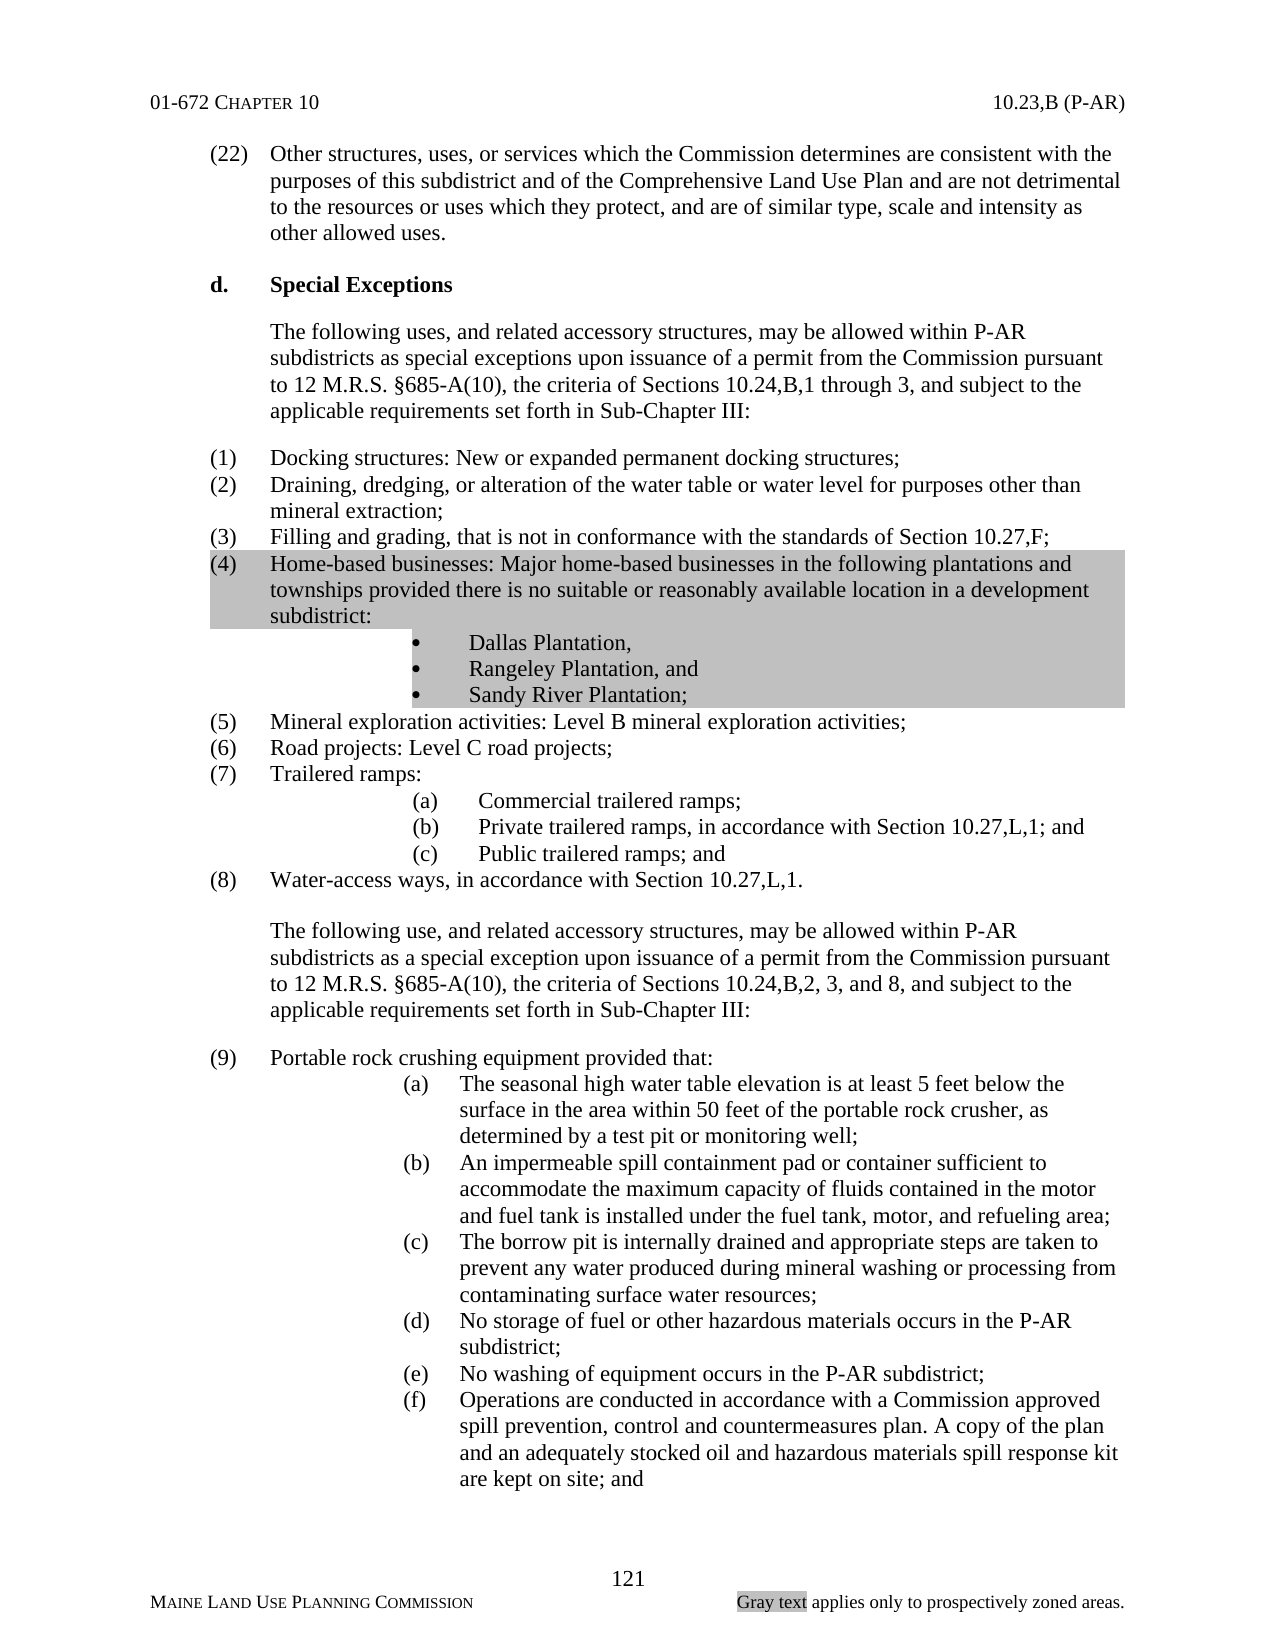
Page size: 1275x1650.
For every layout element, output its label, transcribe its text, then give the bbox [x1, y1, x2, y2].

subtitle Filling and grading, that is not in conformance with the standards of Section 10.27,F; [210, 523, 1125, 550]
subtitle Trailered ramps: [210, 761, 1125, 787]
subtitle The seasonal high water table elevation is at least 5 feet below the surface in the area within 50 feet of the portable rock crusher, as determined by a test pit or monitoring well; [403, 1070, 1125, 1149]
subtitle ; [412, 681, 1125, 708]
subtitle Public trailered ramps; and [412, 839, 1125, 866]
text The following use, and related accessory structures, may be allowed within P-AR subdistricts as a special exception upon issuance of a permit from the Commission pursuant to 12 M.R.S. §685-A(10), the criteria of Sections 10.24,B,2, 3, and 8, and subject to the applicable requirements set forth in Sub-Chapter III: [270, 917, 1125, 1023]
subtitle , [412, 629, 1125, 655]
subtitle Water-access ways, in accordance with Section 10.27,L,1. [210, 866, 1125, 892]
subtitle Draining, dredging, or alteration of the water table or water level for purposes other than mineral extraction; [210, 471, 1125, 523]
subtitle Road projects: Level C road projects; [210, 734, 1125, 761]
subtitle Special Exceptions [210, 271, 1125, 297]
subtitle No storage of fuel or other hazardous materials occurs in the P-AR subdistrict; [403, 1307, 1125, 1360]
subtitle Private trailered ramps, in accordance with Section 10.27,L,1; and [412, 813, 1125, 839]
subtitle The borrow pit is internally drained and appropriate steps are taken to prevent any water produced during mineral washing or processing from contaminating surface water resources; [403, 1228, 1125, 1307]
subtitle Commercial trailered ramps; [412, 787, 1125, 813]
subtitle Other structures, uses, or services which the Commission determines are consistent with the purposes of this subdistrict and of the Comprehensive Land Use Plan and are not detrimental to the resources or uses which they protect, and are of similar type, scale and intensity as other allowed uses. [210, 140, 1125, 246]
subtitle Home-based businesses: Major home-based businesses in the following plantations and townships provided there is no suitable or reasonably available location in a development subdistrict: [210, 550, 1125, 629]
subtitle An impermeable spill containment pad or container sufficient to accommodate the maximum capacity of fluids contained in the motor and fuel tank is installed under the fuel tank, motor, and refueling area; [403, 1149, 1125, 1228]
subtitle No washing of equipment occurs in the P-AR subdistrict; [403, 1360, 1125, 1386]
subtitle Rangeley Plantation, and [412, 655, 1125, 681]
subtitle Mineral exploration activities: Level B mineral exploration activities; [210, 708, 1125, 734]
subtitle Docking structures: New or expanded permanent docking structures; [210, 444, 1125, 471]
text The following uses, and related accessory structures, may be allowed within P-AR subdistricts as special exceptions upon issuance of a permit from the Commission pursuant to 12 M.R.S. §685-A(10), the criteria of Sections 10.24,B,1 through 3, and subject to the applicable requirements set forth in Sub-Chapter III: [270, 318, 1125, 423]
subtitle Operations are conducted in accordance with a Commission approved spill prevention, control and countermeasures plan. A copy of the plan and an adequately stocked oil and hazardous materials spill response kit are kept on site; and [403, 1386, 1125, 1492]
subtitle Portable rock crushing equipment provided that: [210, 1043, 1125, 1070]
